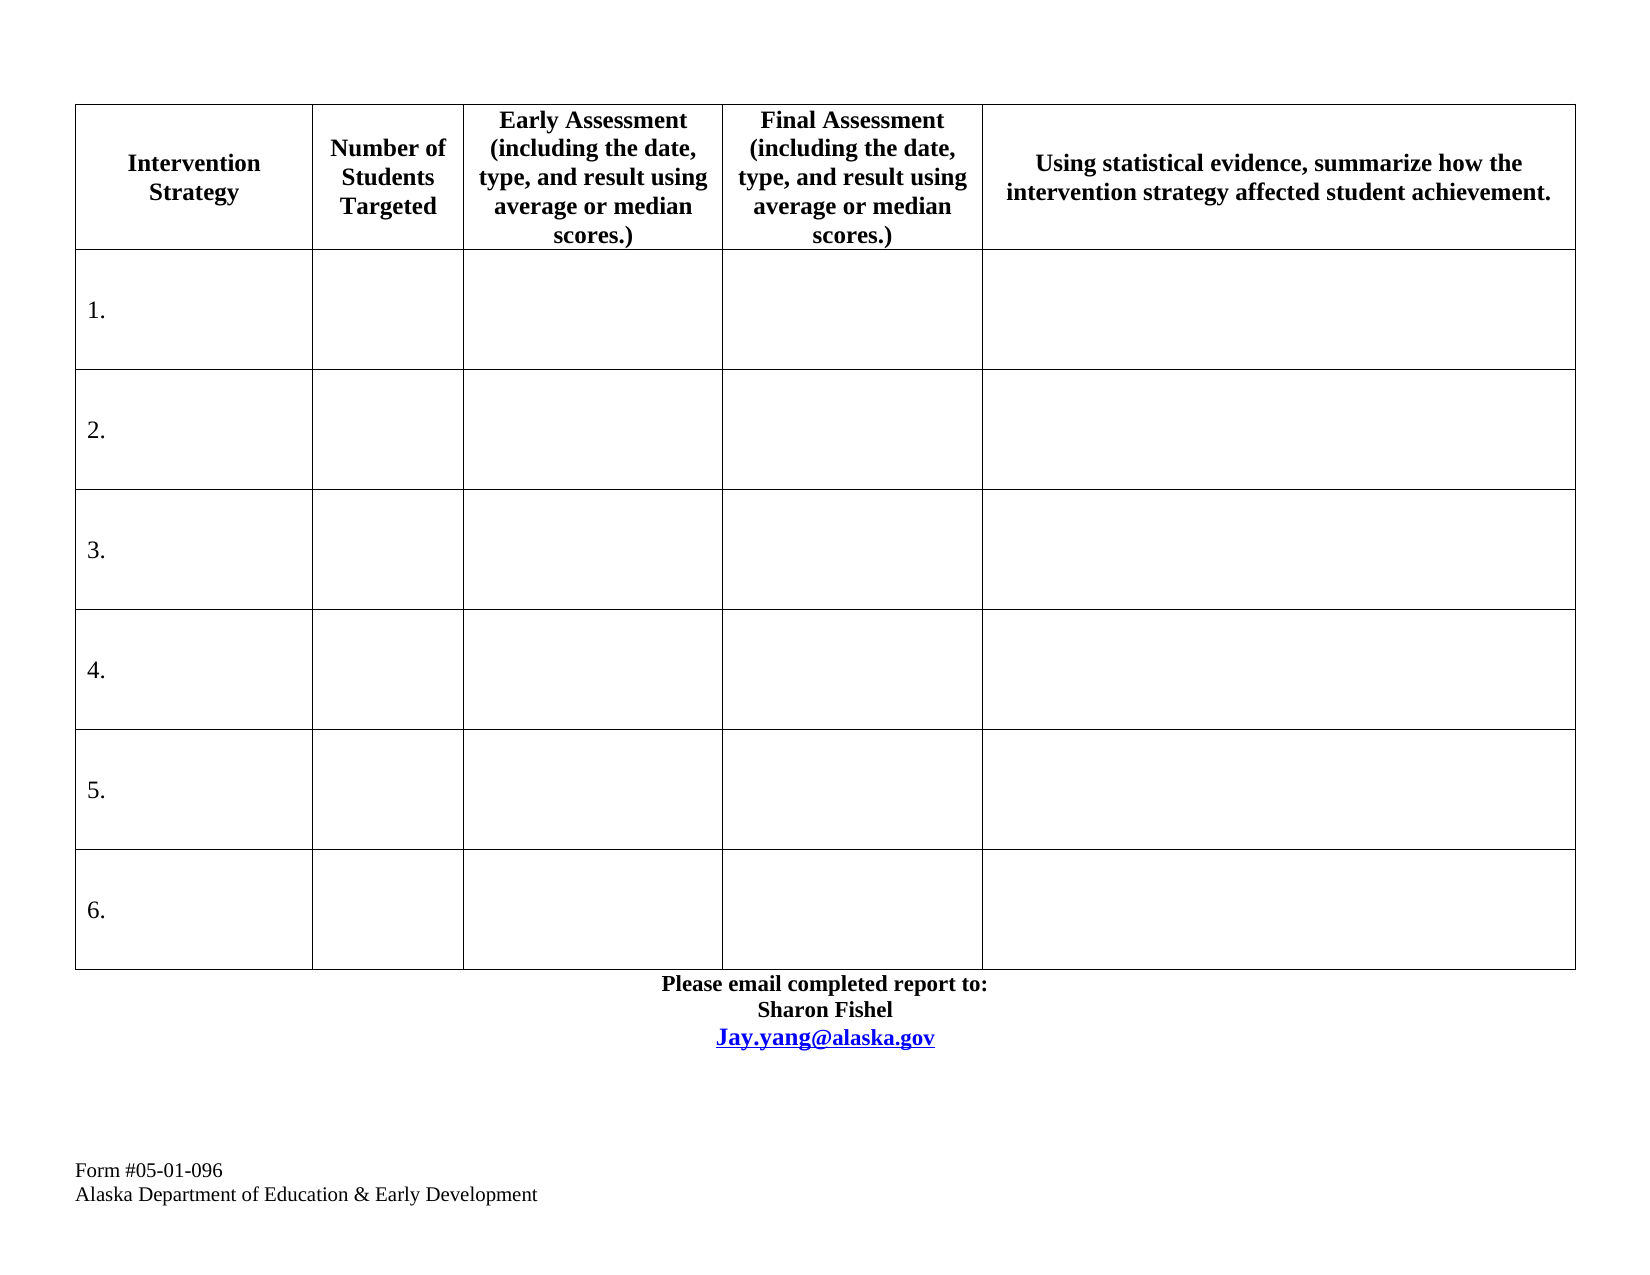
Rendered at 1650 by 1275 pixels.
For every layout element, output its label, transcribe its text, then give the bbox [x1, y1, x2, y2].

table_cell [313, 610, 463, 728]
table_cell [983, 370, 1575, 488]
table_cell [723, 490, 982, 608]
table_cell [464, 370, 722, 488]
table_cell [464, 490, 722, 608]
table_cell 4. [76, 610, 312, 728]
table_cell [983, 850, 1575, 968]
table_cell [313, 490, 463, 608]
table_cell [464, 610, 722, 728]
table_cell [983, 610, 1575, 728]
table_cell 2. [76, 370, 312, 488]
table_header Number of Students Targeted [313, 105, 463, 248]
table_header Using statistical evidence, summarize how the intervention strategy affected student achievement. [983, 105, 1575, 248]
table_cell [464, 730, 722, 848]
table_cell [723, 850, 982, 968]
table_cell [983, 490, 1575, 608]
table_cell [723, 610, 982, 728]
table_cell [983, 730, 1575, 848]
table_cell [983, 250, 1575, 368]
table_cell 6. [76, 850, 312, 968]
table_cell 1. [76, 250, 312, 368]
table_cell [723, 250, 982, 368]
text Please email completed report to: [75, 970, 1575, 996]
table_cell [464, 250, 722, 368]
table_cell [313, 250, 463, 368]
text Jay.yang@alaska.gov [75, 1022, 1575, 1051]
table_cell 5. [76, 730, 312, 848]
table_cell 3. [76, 490, 312, 608]
table_header Final Assessment (including the date, type, and result using average or median scores.) [723, 105, 982, 248]
table_cell [313, 370, 463, 488]
table_cell [464, 850, 722, 968]
table_cell [313, 850, 463, 968]
table_cell [313, 730, 463, 848]
table_header Early Assessment (including the date, type, and result using average or median scores.) [464, 105, 722, 248]
table_cell [723, 370, 982, 488]
table_cell [723, 730, 982, 848]
text Sharon Fishel [75, 996, 1575, 1022]
table_header Intervention Strategy [76, 105, 312, 248]
